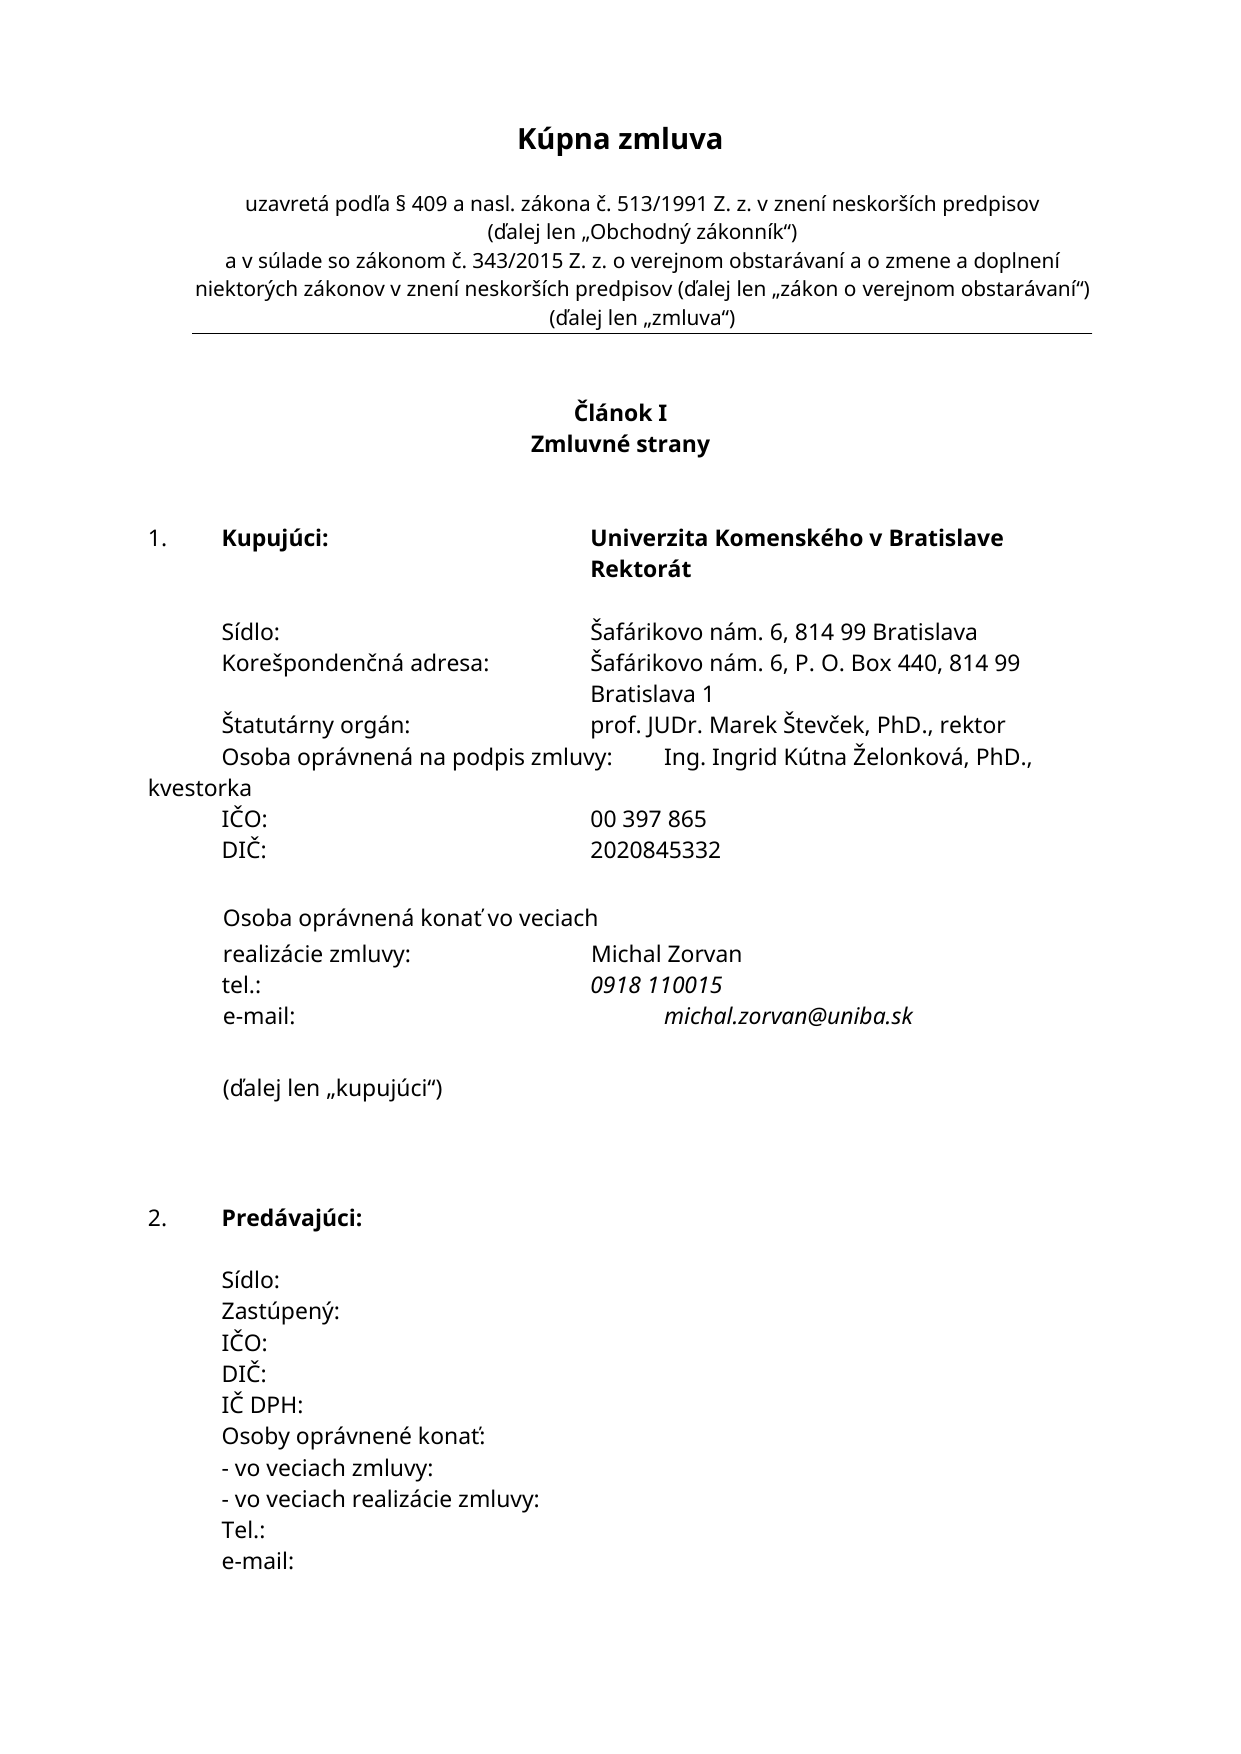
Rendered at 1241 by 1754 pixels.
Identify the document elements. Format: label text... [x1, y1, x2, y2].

text 1. Kupujúci: Univerzita Komenského v Bratislave [148, 522, 1092, 553]
text IČO: 00 397 865 [148, 803, 1092, 834]
text Osoby oprávnené konať: [148, 1420, 1092, 1452]
text uzavretá podľa § 409 a nasl. zákona č. 513/1991 Z. z. v znení neskorších predpisov [192, 189, 1092, 217]
text realizácie zmluvy: Michal Zorvan [223, 937, 1092, 969]
text - vo veciach zmluvy: [148, 1452, 1092, 1483]
text Sídlo: [148, 1264, 1092, 1295]
text Zmluvné strany [148, 428, 1092, 459]
text Článok I [148, 397, 1092, 428]
text Korešpondenčná adresa: Šafárikovo nám. 6, P. O. Box 440, 814 99 Bratislava 1 [221, 647, 1092, 709]
text DIČ: [148, 1358, 1092, 1389]
text tel.: 0918 110015 [148, 969, 1092, 1000]
text Kúpna zmluva [148, 118, 1092, 158]
text IČO: [148, 1327, 1092, 1358]
text Osoba oprávnená konať vo veciach [223, 902, 1092, 933]
text Tel.: [148, 1514, 1092, 1545]
text 2. Predávajúci: [148, 1202, 1092, 1233]
text Rektorát [148, 553, 1092, 584]
text IČ DPH: [148, 1389, 1092, 1420]
text Osoba oprávnená na podpis zmluvy: Ing. Ingrid Kútna Želonková, PhD., kvestorka [148, 741, 1092, 803]
text (ďalej len „kupujúci“) [223, 1072, 1092, 1103]
text e-mail: [148, 1545, 1092, 1577]
text Štatutárny orgán: prof. JUDr. Marek Števček, PhD., rektor [148, 709, 1092, 741]
text Sídlo: Šafárikovo nám. 6, 814 99 Bratislava [148, 616, 1092, 647]
text DIČ: 2020845332 [148, 834, 1092, 866]
text (ďalej len „zmluva“) [192, 303, 1092, 333]
text (ďalej len „Obchodný zákonník“) [192, 217, 1092, 246]
text e-mail: michal.zorvan@uniba.sk [223, 1000, 1092, 1031]
text a v súlade so zákonom č. 343/2015 Z. z. o verejnom obstarávaní a o zmene a doplnení niektorých zákonov v znení neskorších predpisov (ďalej len „zákon o verejnom obstarávaní“) [192, 246, 1092, 303]
text Zastúpený: [148, 1295, 1092, 1327]
text - vo veciach realizácie zmluvy: [148, 1483, 1092, 1514]
